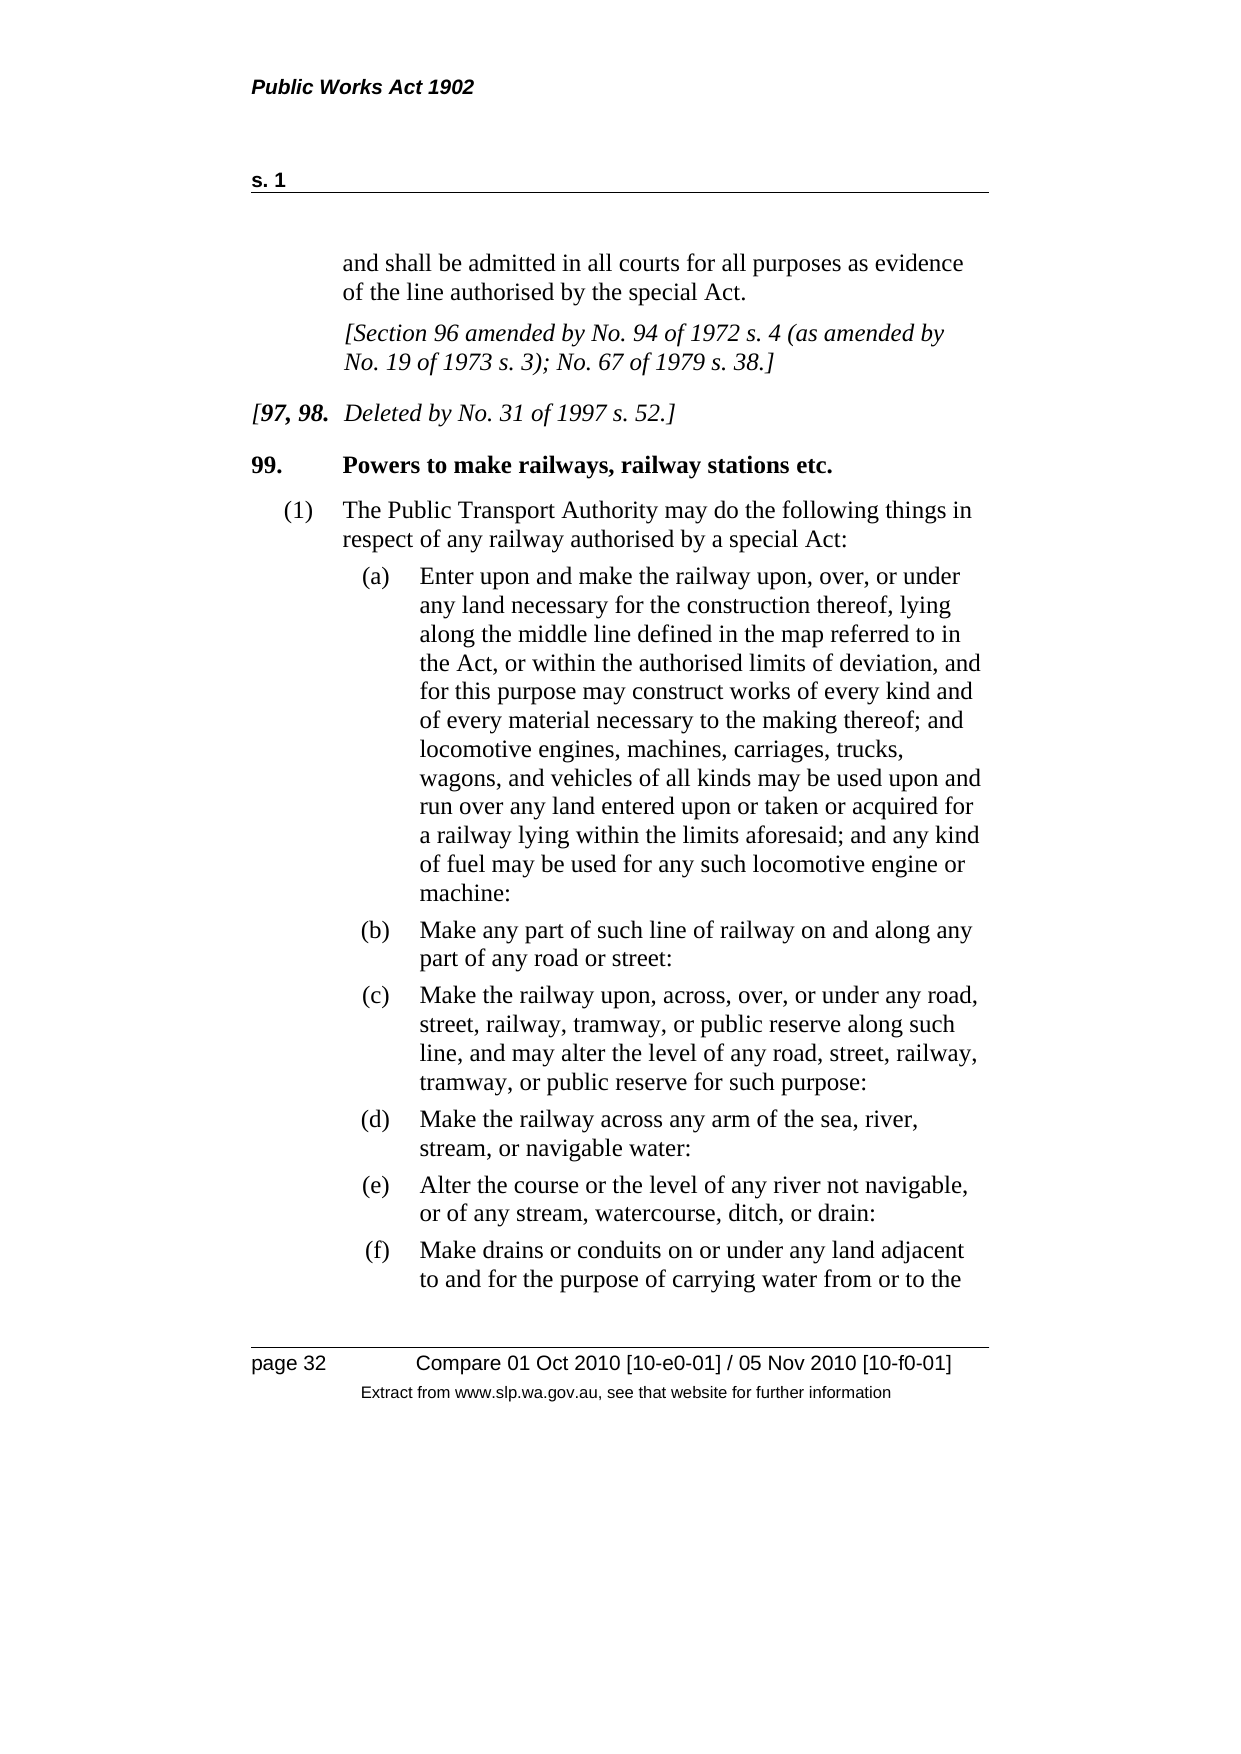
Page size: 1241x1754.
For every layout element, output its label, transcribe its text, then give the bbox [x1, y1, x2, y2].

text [251, 248, 989, 306]
text [Section 96 amended by No. 94 of 1972 s. 4 (as amended by No. 19 of 1973 s. 3); No. 67 of 1979 s. 38.] [251, 318, 989, 376]
text (a) Enter upon and make the railway upon, over, or under any land necessary for the construction thereof, lying along the middle line defined in the map referred to in the Act, or within the authorised limits of deviation, and for this purpose may construct works of every kind and of every material necessary to the making thereof; and locomotive engines, machines, carriages, trucks, wagons, and vehicles of all kinds may be used upon and run over any land entered upon or taken or acquired for a railway lying within the limits aforesaid; and any kind of fuel may be used for any such locomotive engine or machine: [251, 561, 989, 906]
subtitle 99. Powers to make railways, railway stations etc. [251, 450, 989, 479]
text (c) Make the railway upon, across, over, or under any road, street, railway, tramway, or public reserve along such line, and may alter the level of any road, street, railway, tramway, or public reserve for such purpose: [251, 981, 989, 1096]
text [97, 98. Deleted by No. 31 of 1997 s. 52.] [251, 398, 989, 427]
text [251, 1236, 989, 1293]
text (e) Alter the course or the level of any river not navigable, or of any stream, watercourse, ditch, or drain: [251, 1170, 989, 1227]
text (d) Make the railway across any arm of the sea, river, stream, or navigable water: [251, 1104, 989, 1161]
text (1) The Public Transport Authority may do the following things in respect of any railway authorised by a special Act: [251, 496, 989, 553]
text (b) Make any part of such line of railway on and along any part of any road or street: [251, 915, 989, 972]
